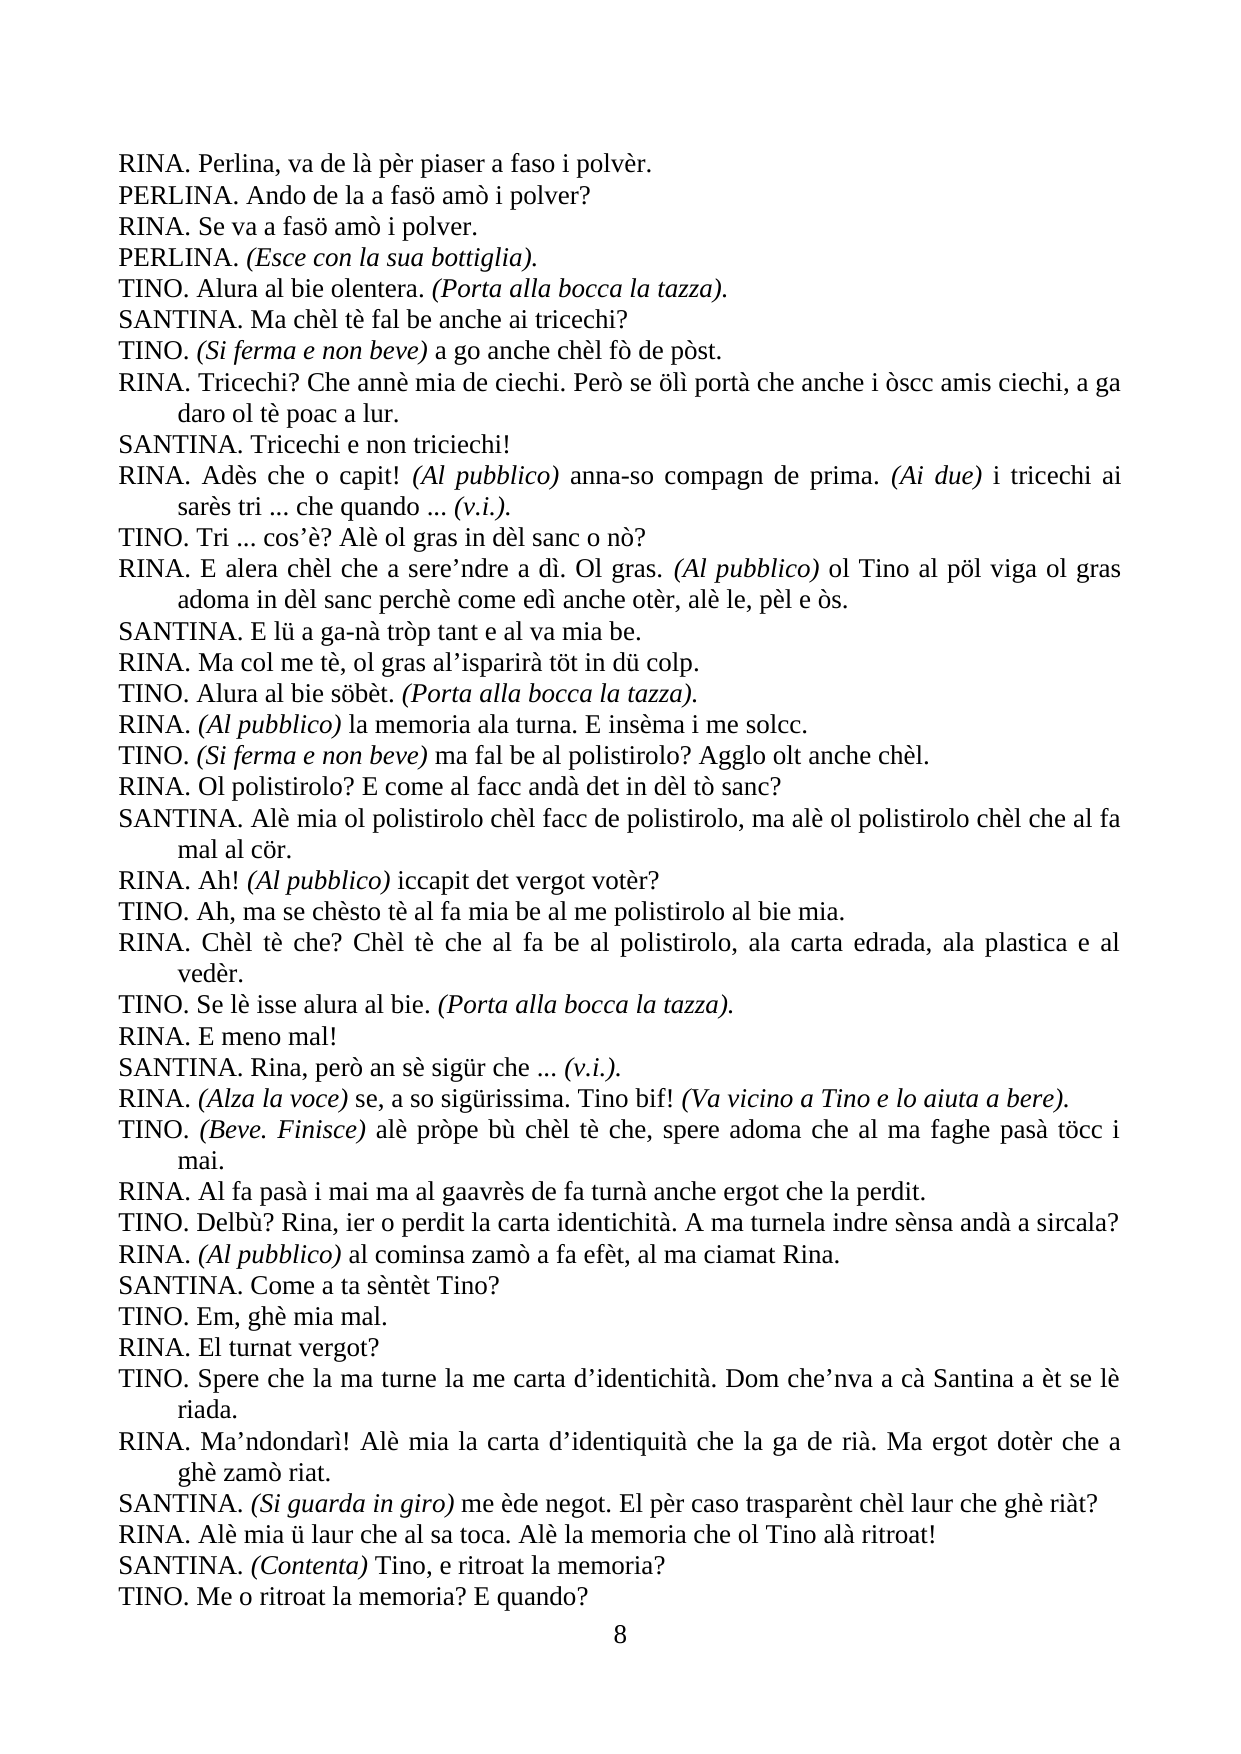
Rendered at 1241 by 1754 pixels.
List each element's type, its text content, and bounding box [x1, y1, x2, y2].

text TINO. Tri ... cos’è? Alè ol gras in dèl sanc o nò? [118, 521, 1122, 552]
text TINO. Me o ritroat la memoria? E quando? [118, 1580, 1122, 1611]
text TINO. Alura al bie söbèt. (Porta alla bocca la tazza). [118, 677, 1122, 708]
text SANTINA. (Contenta) Tino, e ritroat la memoria? [118, 1549, 1122, 1580]
text RINA. (Alza la voce) se, a so sigürissima. Tino bif! (Va vicino a Tino e lo aiuta a bere). [118, 1082, 1122, 1113]
text TINO. Se lè isse alura al bie. (Porta alla bocca la tazza). [118, 988, 1122, 1020]
text RINA. Chèl tè che? Chèl tè che al fa be al polistirolo, ala carta edrada, ala plastica e al vedèr. [118, 926, 1122, 988]
text RINA. Al fa pasà i mai ma al gaavrès de fa turnà anche ergot che la perdit. [118, 1175, 1122, 1207]
text PERLINA. Ando de la a fasö amò i polver? [118, 179, 1122, 210]
text PERLINA. (Esce con la sua bottiglia). [118, 241, 1122, 272]
text TINO. Alura al bie olentera. (Porta alla bocca la tazza). [118, 272, 1122, 303]
text RINA. Ah! (Al pubblico) iccapit det vergot votèr? [118, 864, 1122, 895]
text SANTINA. (Si guarda in giro) me ède negot. El pèr caso trasparènt chèl laur che ghè riàt? [118, 1487, 1122, 1518]
text RINA. (Al pubblico) la memoria ala turna. E insèma i me solcc. [118, 708, 1122, 739]
text TINO. Delbù? Rina, ier o perdit la carta identichità. A ma turnela indre sènsa andà a sircala? [118, 1207, 1122, 1238]
text RINA. Alè mia ü laur che al sa toca. Alè la memoria che ol Tino alà ritroat! [118, 1518, 1122, 1549]
text SANTINA. Alè mia ol polistirolo chèl facc de polistirolo, ma alè ol polistirolo chèl che al fa mal al cör. [118, 802, 1122, 864]
text SANTINA. Tricechi e non triciechi! [118, 428, 1122, 459]
text RINA. Ma’ndondarì! Alè mia la carta d’identiquità che la ga de rià. Ma ergot dotèr che a ghè zamò riat. [118, 1424, 1122, 1487]
text RINA. Se va a fasö amò i polver. [118, 210, 1122, 241]
text RINA. Perlina, va de là pèr piaser a faso i polvèr. [118, 148, 1122, 179]
text TINO. Spere che la ma turne la me carta d’identichità. Dom che’nva a cà Santina a èt se lè riada. [118, 1362, 1122, 1424]
text SANTINA. Come a ta sèntèt Tino? [118, 1269, 1122, 1300]
text RINA. E meno mal! [118, 1020, 1122, 1051]
text RINA. Ol polistirolo? E come al facc andà det in dèl tò sanc? [118, 771, 1122, 802]
text TINO. (Si ferma e non beve) a go anche chèl fò de pòst. [118, 334, 1122, 366]
text TINO. (Si ferma e non beve) ma fal be al polistirolo? Agglo olt anche chèl. [118, 739, 1122, 771]
text RINA. (Al pubblico) al cominsa zamò a fa efèt, al ma ciamat Rina. [118, 1238, 1122, 1269]
text SANTINA. Rina, però an sè sigür che ... (v.i.). [118, 1051, 1122, 1082]
text TINO. Em, ghè mia mal. [118, 1300, 1122, 1331]
text TINO. Ah, ma se chèsto tè al fa mia be al me polistirolo al bie mia. [118, 895, 1122, 926]
text RINA. Adès che o capit! (Al pubblico) anna-so compagn de prima. (Ai due) i tricechi ai sarès tri ... che quando ... (v.i.). [118, 459, 1122, 521]
text SANTINA. Ma chèl tè fal be anche ai tricechi? [118, 303, 1122, 334]
text RINA. Tricechi? Che annè mia de ciechi. Però se ölì portà che anche i òscc amis ciechi, a ga daro ol tè poac a lur. [118, 366, 1122, 428]
text RINA. El turnat vergot? [118, 1331, 1122, 1362]
text SANTINA. E lü a ga-nà tròp tant e al va mia be. [118, 615, 1122, 646]
text RINA. Ma col me tè, ol gras al’isparirà töt in dü colp. [118, 646, 1122, 677]
text TINO. (Beve. Finisce) alè pròpe bù chèl tè che, spere adoma che al ma faghe pasà töcc i mai. [118, 1113, 1122, 1175]
text RINA. E alera chèl che a sere’ndre a dì. Ol gras. (Al pubblico) ol Tino al pöl viga ol gras adoma in dèl sanc perchè come edì anche otèr, alè le, pèl e òs. [118, 552, 1122, 615]
